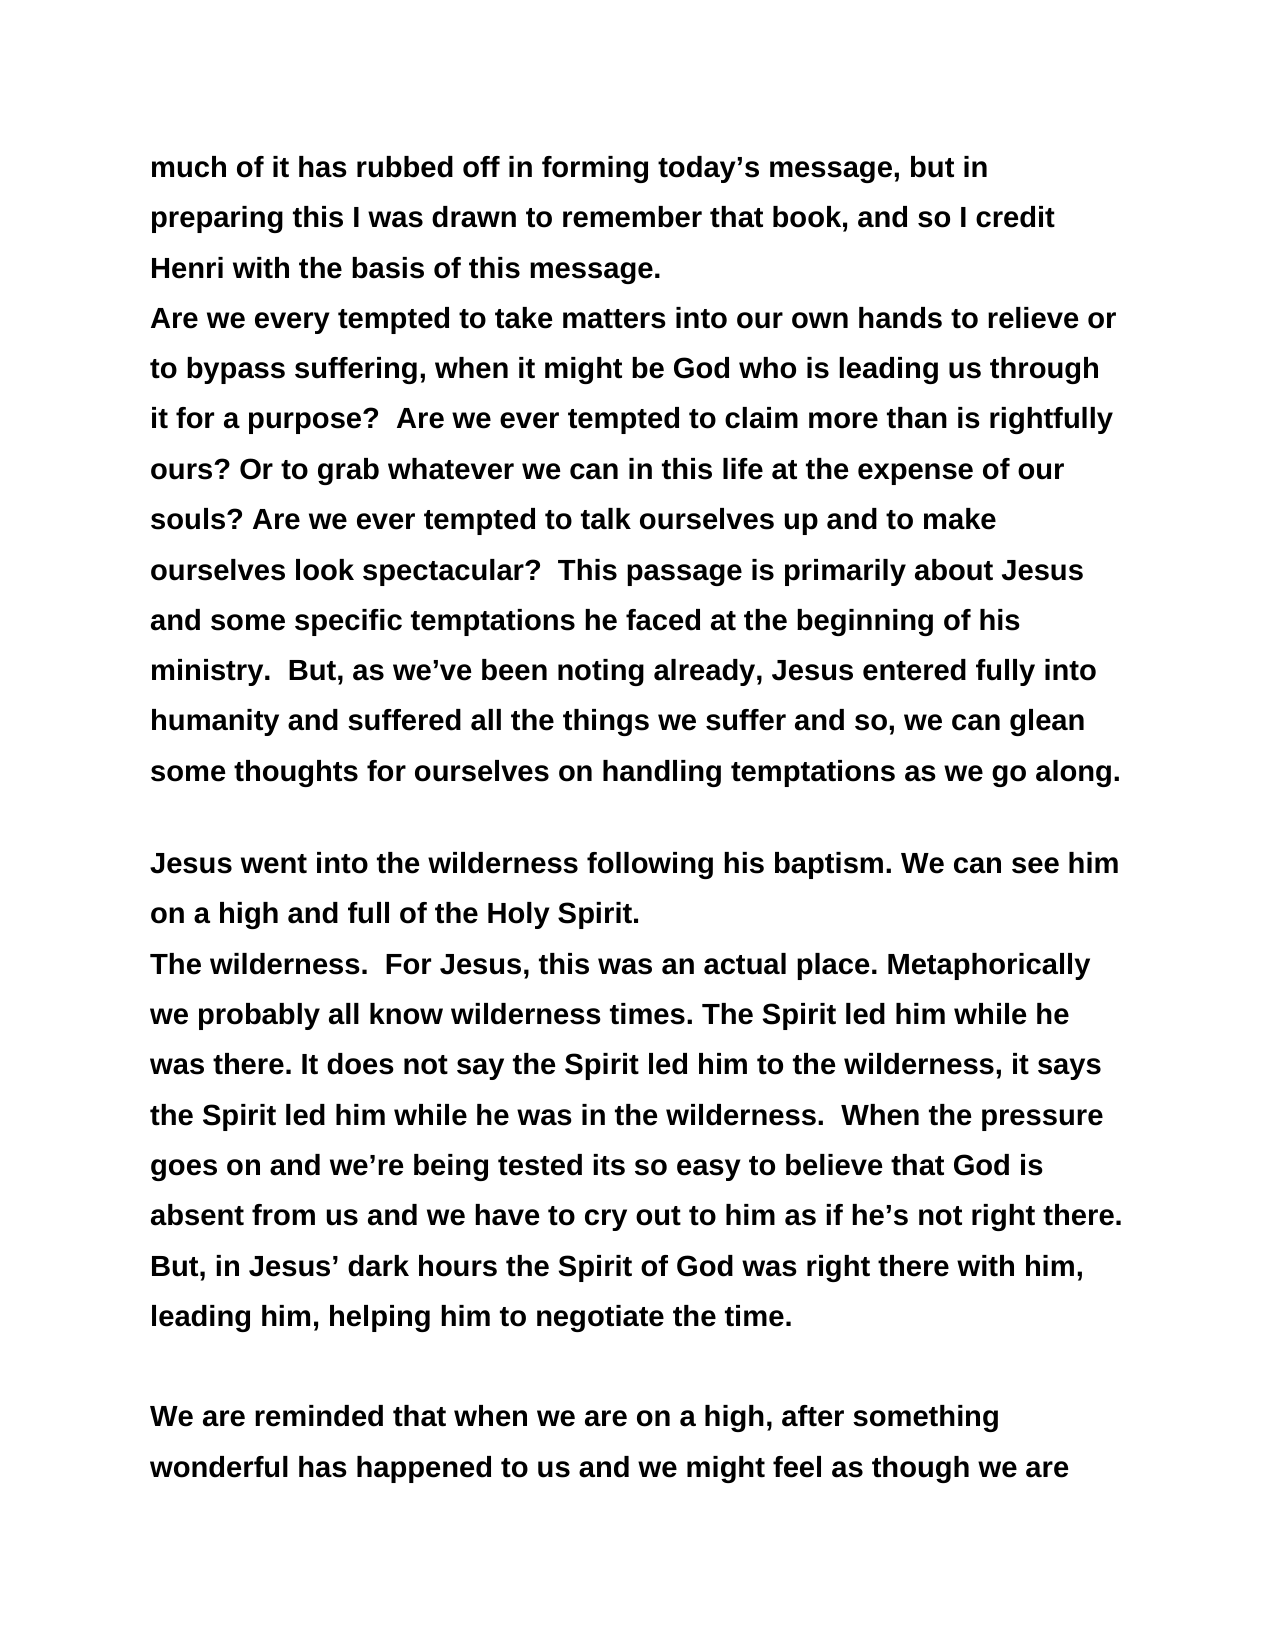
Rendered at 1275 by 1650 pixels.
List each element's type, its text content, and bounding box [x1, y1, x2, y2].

text Jesus went into the wilderness following his baptism. We can see him on a high and full of the Holy Spirit. [150, 846, 1125, 930]
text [150, 1399, 1125, 1483]
text The wilderness. For Jesus, this was an actual place. Metaphorically we probably all know wilderness times. The Spirit led him while he was there. It does not say the Spirit led him to the wilderness, it says the Spirit led him while he was in the wilderness. When the pressure goes on and we’re being tested its so easy to believe that God is absent from us and we have to cry out to him as if he’s not right there. But, in Jesus’ dark hours the Spirit of God was right there with him, leading him, helping him to negotiate the time. [150, 947, 1125, 1332]
text Are we every tempted to take matters into our own hands to relieve or to bypass suffering, when it might be God who is leading us through it for a purpose? Are we ever tempted to claim more than is rightfully ours? Or to grab whatever we can in this life at the expense of our souls? Are we ever tempted to talk ourselves up and to make ourselves look spectacular? This passage is primarily about Jesus and some specific temptations he faced at the beginning of his ministry. But, as we’ve been noting already, Jesus entered fully into humanity and suffered all the things we suffer and so, we can glean some thoughts for ourselves on handling temptations as we go along. [150, 301, 1125, 787]
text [150, 150, 1125, 284]
